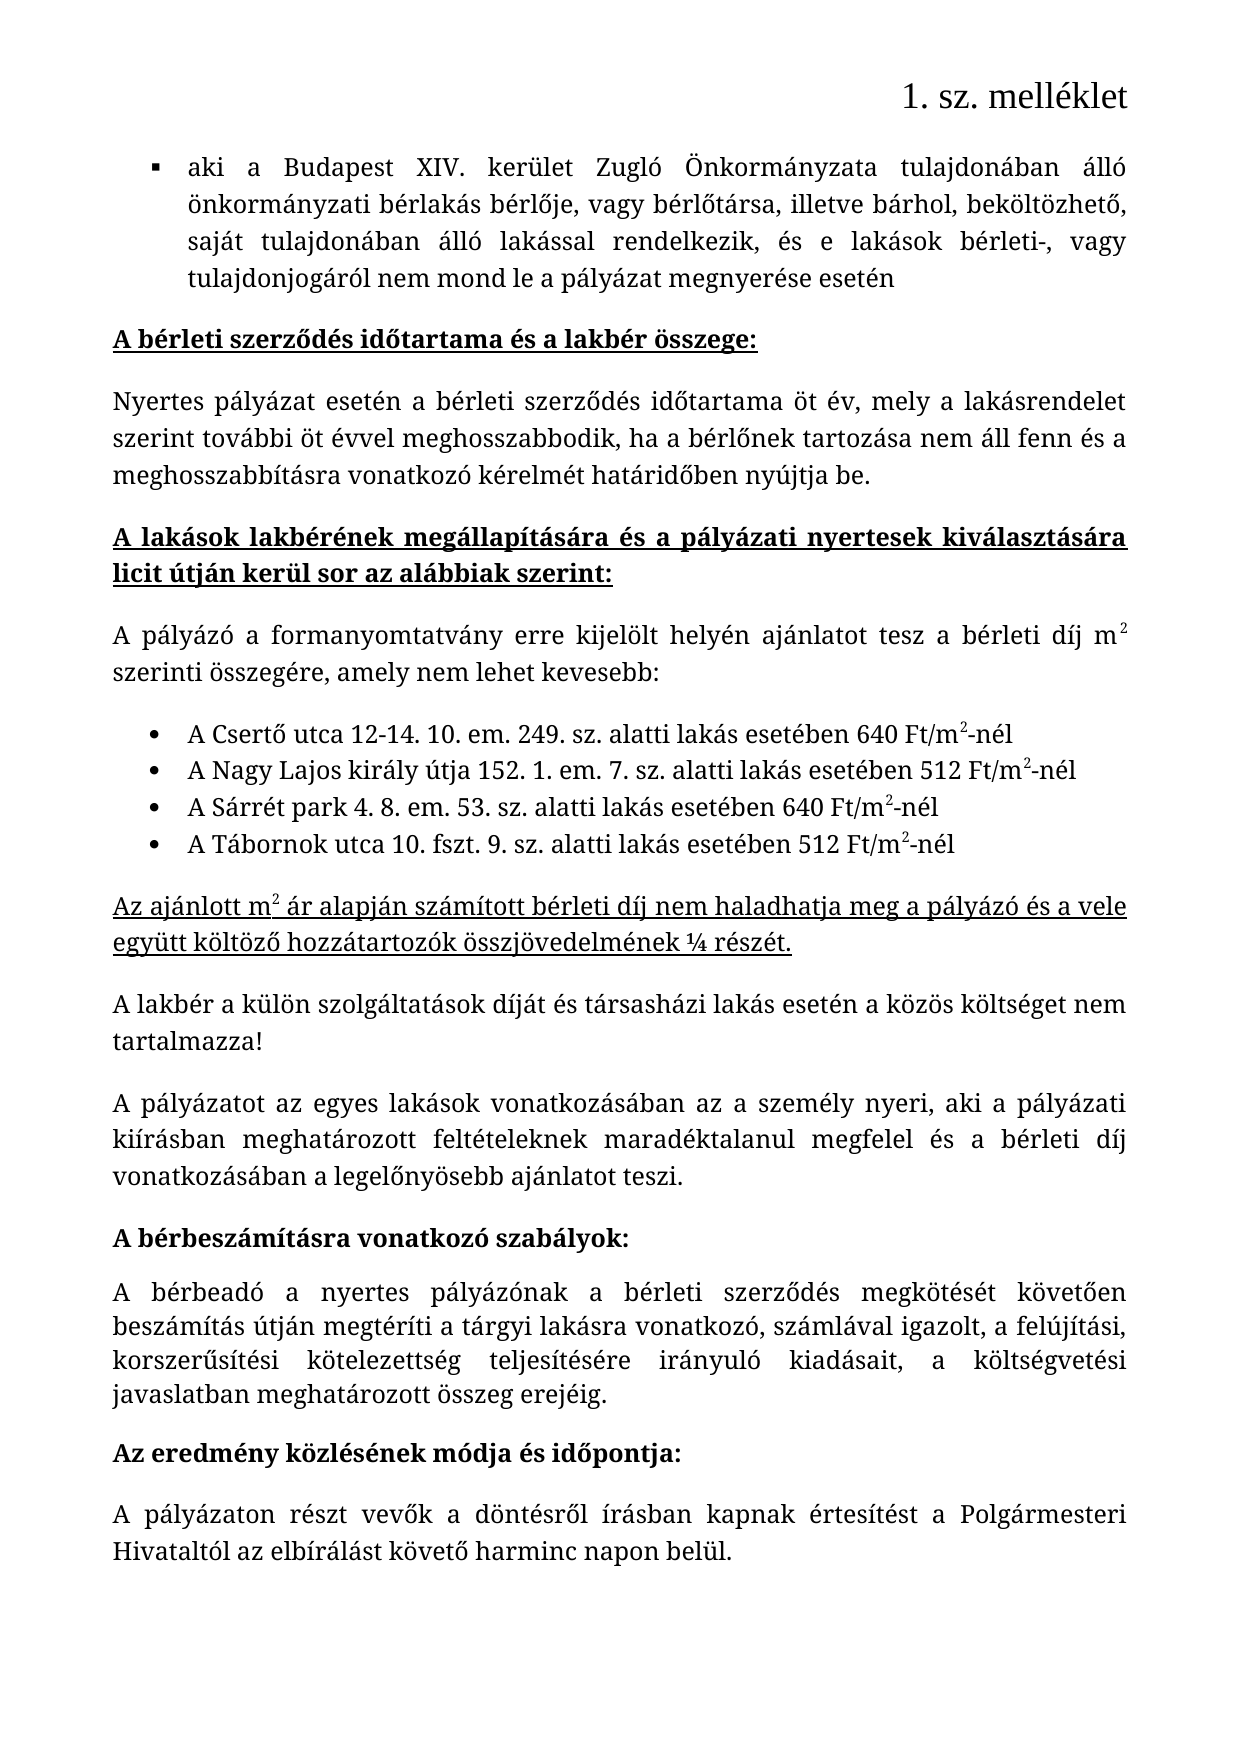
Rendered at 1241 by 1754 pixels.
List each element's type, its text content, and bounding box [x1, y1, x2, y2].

text Nyertes pályázat esetén a bérleti szerződés időtartama öt év, mely a lakásrendelet szerint további öt évvel meghosszabbodik, ha a bérlőnek tartozása nem áll fenn és a meghosszabbításra vonatkozó kérelmét határidőben nyújtja be. [112, 384, 1128, 491]
text Az eredmény közlésének módja és időpontja: [112, 1435, 1128, 1469]
list A Sárrét park 4. 8. em. 53. sz. alatti lakás esetében 640 Ft/m2-nél [150, 790, 1128, 824]
text A pályázatot az egyes lakások vonatkozásában az a személy nyeri, aki a pályázati kiírásban meghatározott feltételeknek maradéktalanul megfelel és a bérleti díj vonatkozásában a legelőnyösebb ajánlatot teszi. [112, 1085, 1128, 1193]
text A bérbeszámításra vonatkozó szabályok: [112, 1221, 1128, 1255]
list aki a Budapest XIV. kerület Zugló Önkormányzata tulajdonában álló önkormányzati bérlakás bérlője, vagy bérlőtársa, illetve bárhol, beköltözhető, saját tulajdonában álló lakással rendelkezik, és e lakások bérleti-, vagy tulajdonjogáról nem mond le a pályázat megnyerése esetén [150, 150, 1128, 294]
text Az ajánlott m2 ár alapján számított bérleti díj nem haladhatja meg a pályázó és a vele együtt költöző hozzátartozók összjövedelmének ¼ részét. [112, 888, 1128, 959]
text A lakások lakbérének megállapítására és a pályázati nyertesek kiválasztására licit útján kerül sor az alábbiak szerint: [112, 519, 1128, 548]
text A lakások lakbérének megállapítására és a pályázati nyertesek kiválasztására licit útján kerül sor az alábbiak szerint: [112, 549, 1128, 590]
text A lakbér a külön szolgáltatások díját és társasházi lakás esetén a közös költséget nem tartalmazza! [112, 987, 1128, 1058]
list A Tábornok utca 10. fszt. 9. sz. alatti lakás esetében 512 Ft/m2-nél [150, 827, 1128, 861]
list A Csertő utca 12-14. 10. em. 249. sz. alatti lakás esetében 640 Ft/m2-nél [150, 716, 1128, 750]
text A bérleti szerződés időtartama és a lakbér összege: [112, 322, 1128, 356]
text A pályázó a formanyomtatvány erre kijelölt helyén ajánlatot tesz a bérleti díj m2 szerinti összegére, amely nem lehet kevesebb: [112, 618, 1128, 688]
text A bérbeadó a nyertes pályázónak a bérleti szerződés megkötését követően beszámítás útján megtéríti a tárgyi lakásra vonatkozó, számlával igazolt, a felújítási, korszerűsítési kötelezettség teljesítésére irányuló kiadásait, a költségvetési javaslatban meghatározott összeg erejéig. [112, 1274, 1128, 1410]
list A Nagy Lajos király útja 152. 1. em. 7. sz. alatti lakás esetében 512 Ft/m2-nél [150, 753, 1128, 787]
text A pályázaton részt vevők a döntésről írásban kapnak értesítést a Polgármesteri Hivataltól az elbírálást követő harminc napon belül. [112, 1497, 1128, 1568]
